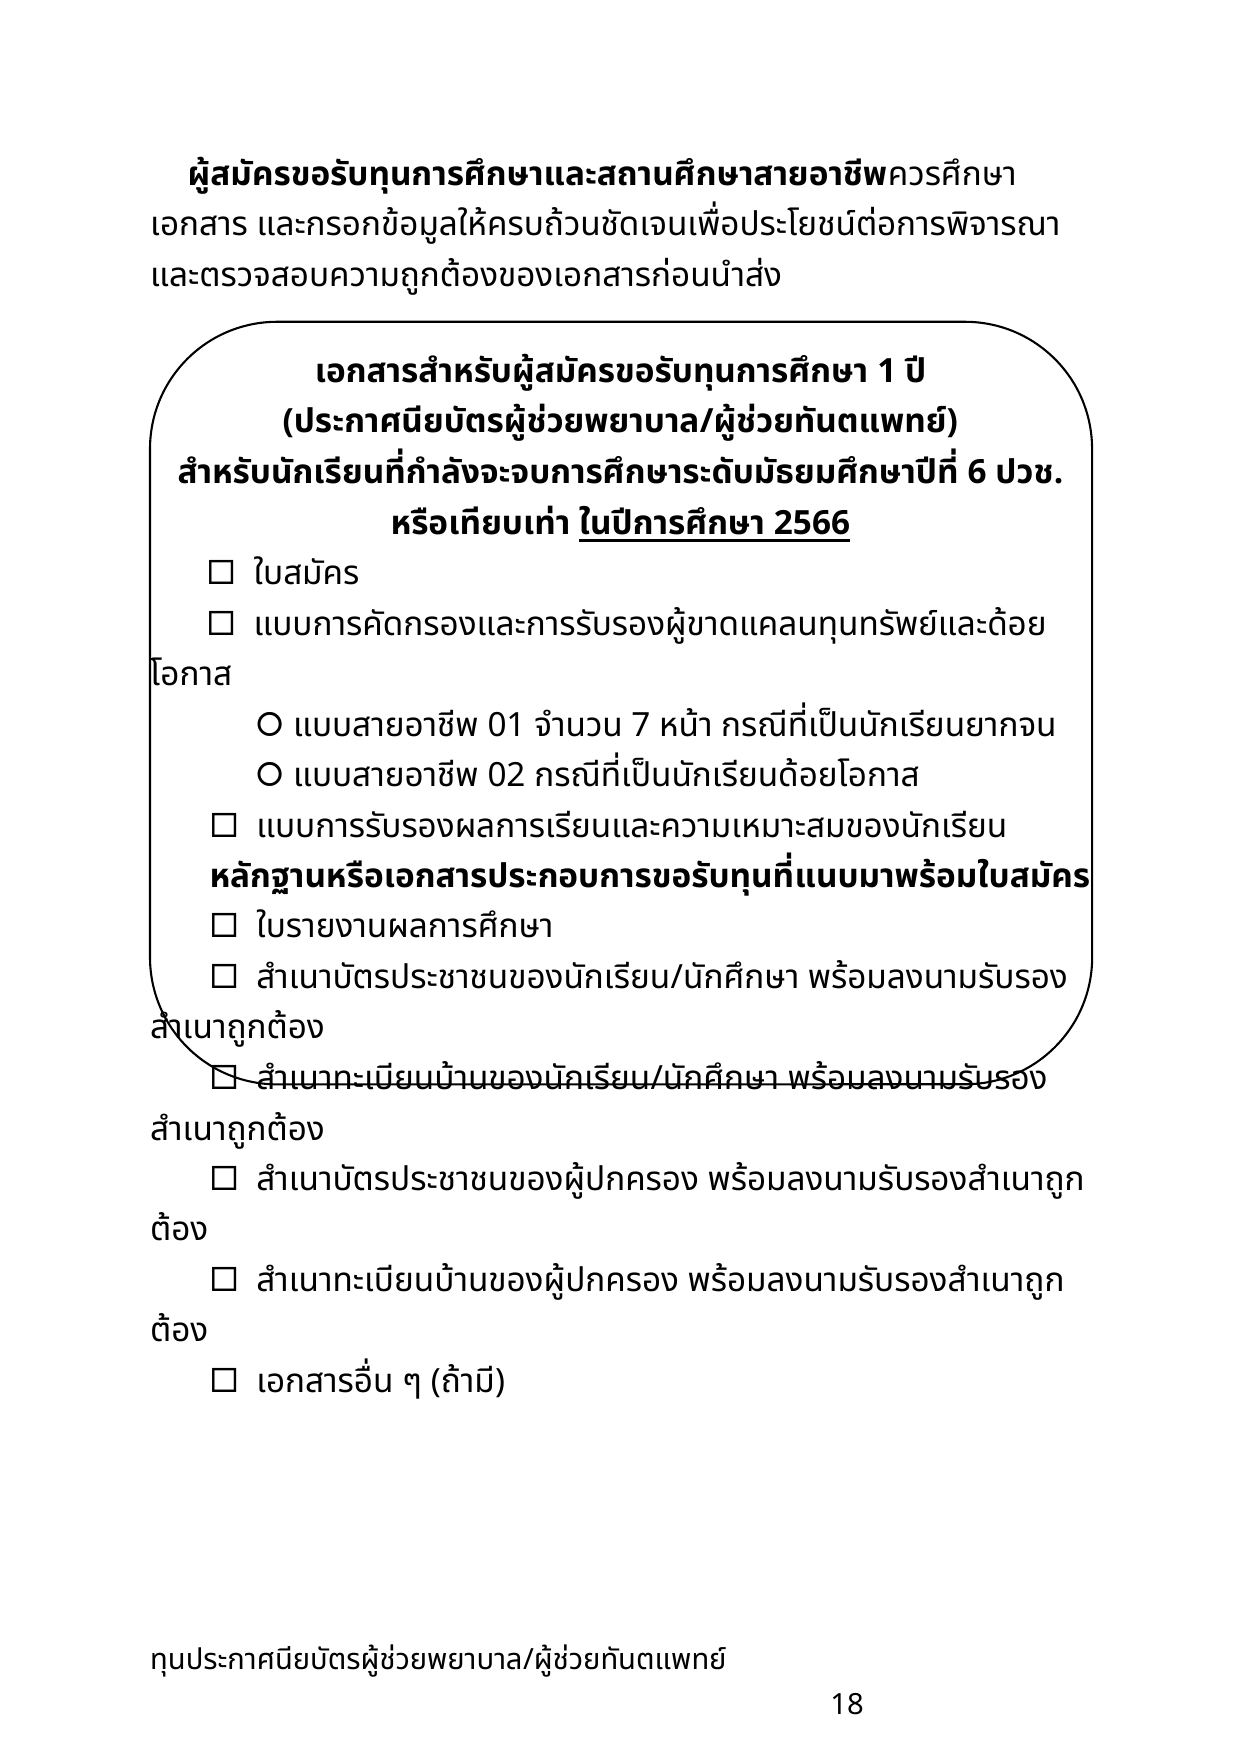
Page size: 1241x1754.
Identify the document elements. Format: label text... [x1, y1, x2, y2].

text สำหรับนักเรียนที่กำลังจะจบการศึกษาระดับมัธยมศึกษาปีที่ 6 ปวช. หรือเทียบเท่า ในปีการศึกษา 2566 [150, 448, 1090, 549]
text ใบรายงานผลการศึกษา [150, 902, 1090, 953]
text สำเนาทะเบียนบ้านของผู้ปกครอง พร้อมลงนามรับรองสำเนาถูกต้อง [150, 1256, 1090, 1357]
text แบบสายอาชีพ 01 จำนวน 7 หน้า กรณีที่เป็นนักเรียนยากจน [254, 700, 1090, 751]
text (ประกาศนียบัตรผู้ช่วยพยาบาล/ผู้ช่วยทันตแพทย์)​ [150, 397, 1090, 448]
text ผู้สมัครขอรับทุนการศึกษาและสถานศึกษาสายอาชีพควรศึกษาเอกสาร และกรอกข้อมูลให้ครบถ้วนชัดเจนเพื่อประโยชน์ต่อการพิจารณา และตรวจสอบความถูกต้องของเอกสารก่อนนำส่ง [150, 150, 1090, 301]
text เอกสารสำหรับผู้สมัครขอรับทุนการศึกษา 1 ปี [150, 347, 1090, 397]
text สำเนาบัตรประชาชนของนักเรียน/นักศึกษา พร้อมลงนามรับรองสำเนาถูกต้อง [150, 953, 1090, 1054]
text หลักฐานหรือเอกสารประกอบการขอรับทุนที่แนบมาพร้อมใบสมัคร [209, 852, 1090, 902]
text เอกสารอื่น ๆ (ถ้ามี) [150, 1357, 1090, 1407]
text สำเนาบัตรประชาชนของผู้ปกครอง พร้อมลงนามรับรองสำเนาถูกต้อง [150, 1155, 1090, 1256]
text แบบสายอาชีพ 02 กรณีที่เป็นนักเรียนด้อยโอกาส [210, 751, 1090, 802]
text สำเนาทะเบียนบ้านของนักเรียน/นักศึกษา พร้อมลงนามรับรองสำเนาถูกต้อง [150, 1054, 1090, 1155]
text แบบการคัดกรองและการรับรองผู้ขาดแคลนทุนทรัพย์และด้อยโอกาส [150, 599, 1090, 700]
text แบบการรับรองผลการเรียนและความเหมาะสมของนักเรียน [150, 802, 1090, 852]
text ใบสมัคร [150, 549, 1090, 599]
